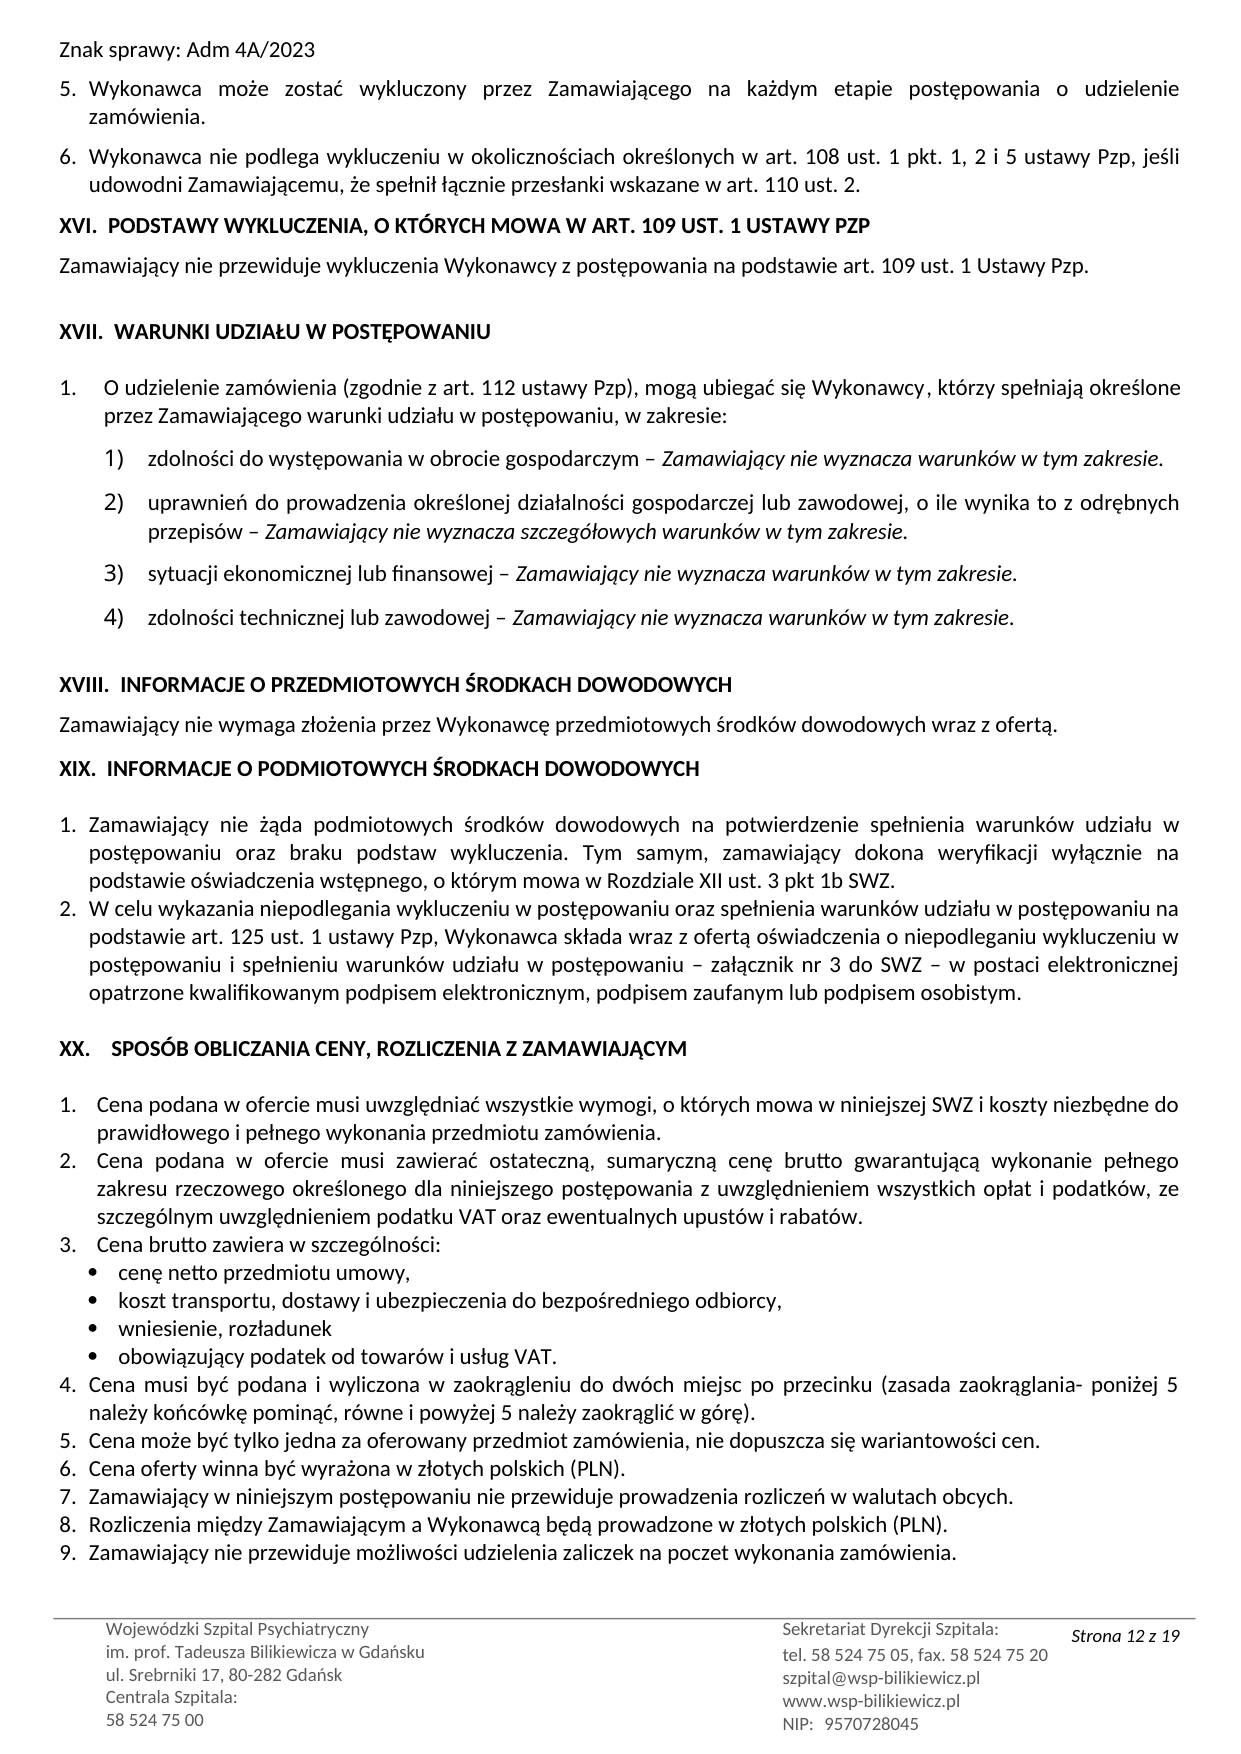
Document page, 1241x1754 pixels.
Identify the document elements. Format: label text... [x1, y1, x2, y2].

list Zamawiający nie żąda podmiotowych środków dowodowych na potwierdzenie spełnienia warunków udziału w postępowaniu oraz braku podstaw wykluczenia. Tym samym, zamawiający dokona weryfikacji wyłącznie na podstawie oświadczenia wstępnego, o którym mowa w Rozdziale XII ust. 3 pkt 1b SWZ. [59, 810, 1181, 894]
list Cena podana w ofercie musi zawierać ostateczną, sumaryczną cenę brutto gwarantującą wykonanie pełnego zakresu rzeczowego określonego dla niniejszego postępowania z uwzględnieniem wszystkich opłat i podatków, ze szczególnym uwzględnieniem podatku VAT oraz ewentualnych upustów i rabatów. [59, 1146, 1181, 1230]
list XX. SPOSÓB OBLICZANIA CENY, ROZLICZENIA Z ZAMAWIAJĄCYM [59, 1034, 1181, 1062]
list koszt transportu, dostawy i ubezpieczenia do bezpośredniego odbiorcy, [88, 1286, 1181, 1314]
list Cena może być tylko jedna za oferowany przedmiot zamówienia, nie dopuszcza się wariantowości cen. [59, 1426, 1181, 1454]
list O udzielenie zamówienia (zgodnie z art. 112 ustawy Pzp), mogą ubiegać się Wykonawcy, którzy spełniają określone przez Zamawiającego warunki udziału w postępowaniu, w zakresie: [59, 373, 1181, 429]
list XVII. WARUNKI UDZIAŁU W POSTĘPOWANIU [59, 317, 1181, 345]
list Cena brutto zawiera w szczególności: [59, 1230, 1181, 1258]
list cenę netto przedmiotu umowy, [88, 1258, 1181, 1286]
list uprawnień do prowadzenia określonej działalności gospodarczej lub zawodowej, o ile wynika to z odrębnych przepisów – Zamawiający nie wyznacza szczegółowych warunków w tym zakresie. [103, 486, 1181, 545]
list zdolności do występowania w obrocie gospodarczym – Zamawiający nie wyznacza warunków w tym zakresie. [103, 442, 1181, 473]
list obowiązujący podatek od towarów i usług VAT. [88, 1342, 1181, 1370]
list sytuacji ekonomicznej lub finansowej – Zamawiający nie wyznacza warunków w tym zakresie. [103, 557, 1181, 588]
list Zamawiający nie przewiduje możliwości udzielenia zaliczek na poczet wykonania zamówienia. [59, 1538, 1181, 1566]
list zdolności technicznej lub zawodowej – Zamawiający nie wyznacza warunków w tym zakresie. [103, 601, 1181, 632]
list Cena podana w ofercie musi uwzględniać wszystkie wymogi, o których mowa w niniejszej SWZ i koszty niezbędne do prawidłowego i pełnego wykonania przedmiotu zamówienia. [59, 1090, 1181, 1146]
list Cena musi być podana i wyliczona w zaokrągleniu do dwóch miejsc po przecinku (zasada zaokrąglania- poniżej 5 należy końcówkę pominąć, równe i powyżej 5 należy zaokrąglić w górę). [59, 1370, 1181, 1426]
list wniesienie, rozładunek [88, 1314, 1181, 1342]
text Zamawiający nie wymaga złożenia przez Wykonawcę przedmiotowych środków dowodowych wraz z ofertą. [59, 711, 1181, 738]
list Wykonawca nie podlega wykluczeniu w okolicznościach określonych w art. 108 ust. 1 pkt. 1, 2 i 5 ustawy Pzp, jeśli udowodni Zamawiającemu, że spełnił łącznie przesłanki wskazane w art. 110 ust. 2. [59, 142, 1181, 198]
text Zamawiający nie przewiduje wykluczenia Wykonawcy z postępowania na podstawie art. 109 ust. 1 Ustawy Pzp. [59, 251, 1181, 279]
list XVI. PODSTAWY WYKLUCZENIA, O KTÓRYCH MOWA W ART. 109 UST. 1 USTAWY PZP [59, 211, 1181, 239]
list XIX. INFORMACJE O PODMIOTOWYCH ŚRODKACH DOWODOWYCH [59, 754, 1181, 782]
list Wykonawca może zostać wykluczony przez Zamawiającego na każdym etapie postępowania o udzielenie zamówienia. [59, 74, 1181, 130]
list Rozliczenia między Zamawiającym a Wykonawcą będą prowadzone w złotych polskich (PLN). [59, 1510, 1181, 1538]
list W celu wykazania niepodlegania wykluczeniu w postępowaniu oraz spełnienia warunków udziału w postępowaniu na podstawie art. 125 ust. 1 ustawy Pzp, Wykonawca składa wraz z ofertą oświadczenia o niepodleganiu wykluczeniu w postępowaniu i spełnieniu warunków udziału w postępowaniu – załącznik nr 3 do SWZ – w postaci elektronicznej opatrzone kwalifikowanym podpisem elektronicznym, podpisem zaufanym lub podpisem osobistym. [59, 894, 1181, 1006]
list Zamawiający w niniejszym postępowaniu nie przewiduje prowadzenia rozliczeń w walutach obcych. [59, 1482, 1181, 1510]
list XVIII. INFORMACJE O PRZEDMIOTOWYCH ŚRODKACH DOWODOWYCH [59, 670, 1181, 698]
list Cena oferty winna być wyrażona w złotych polskich (PLN). [59, 1454, 1181, 1482]
